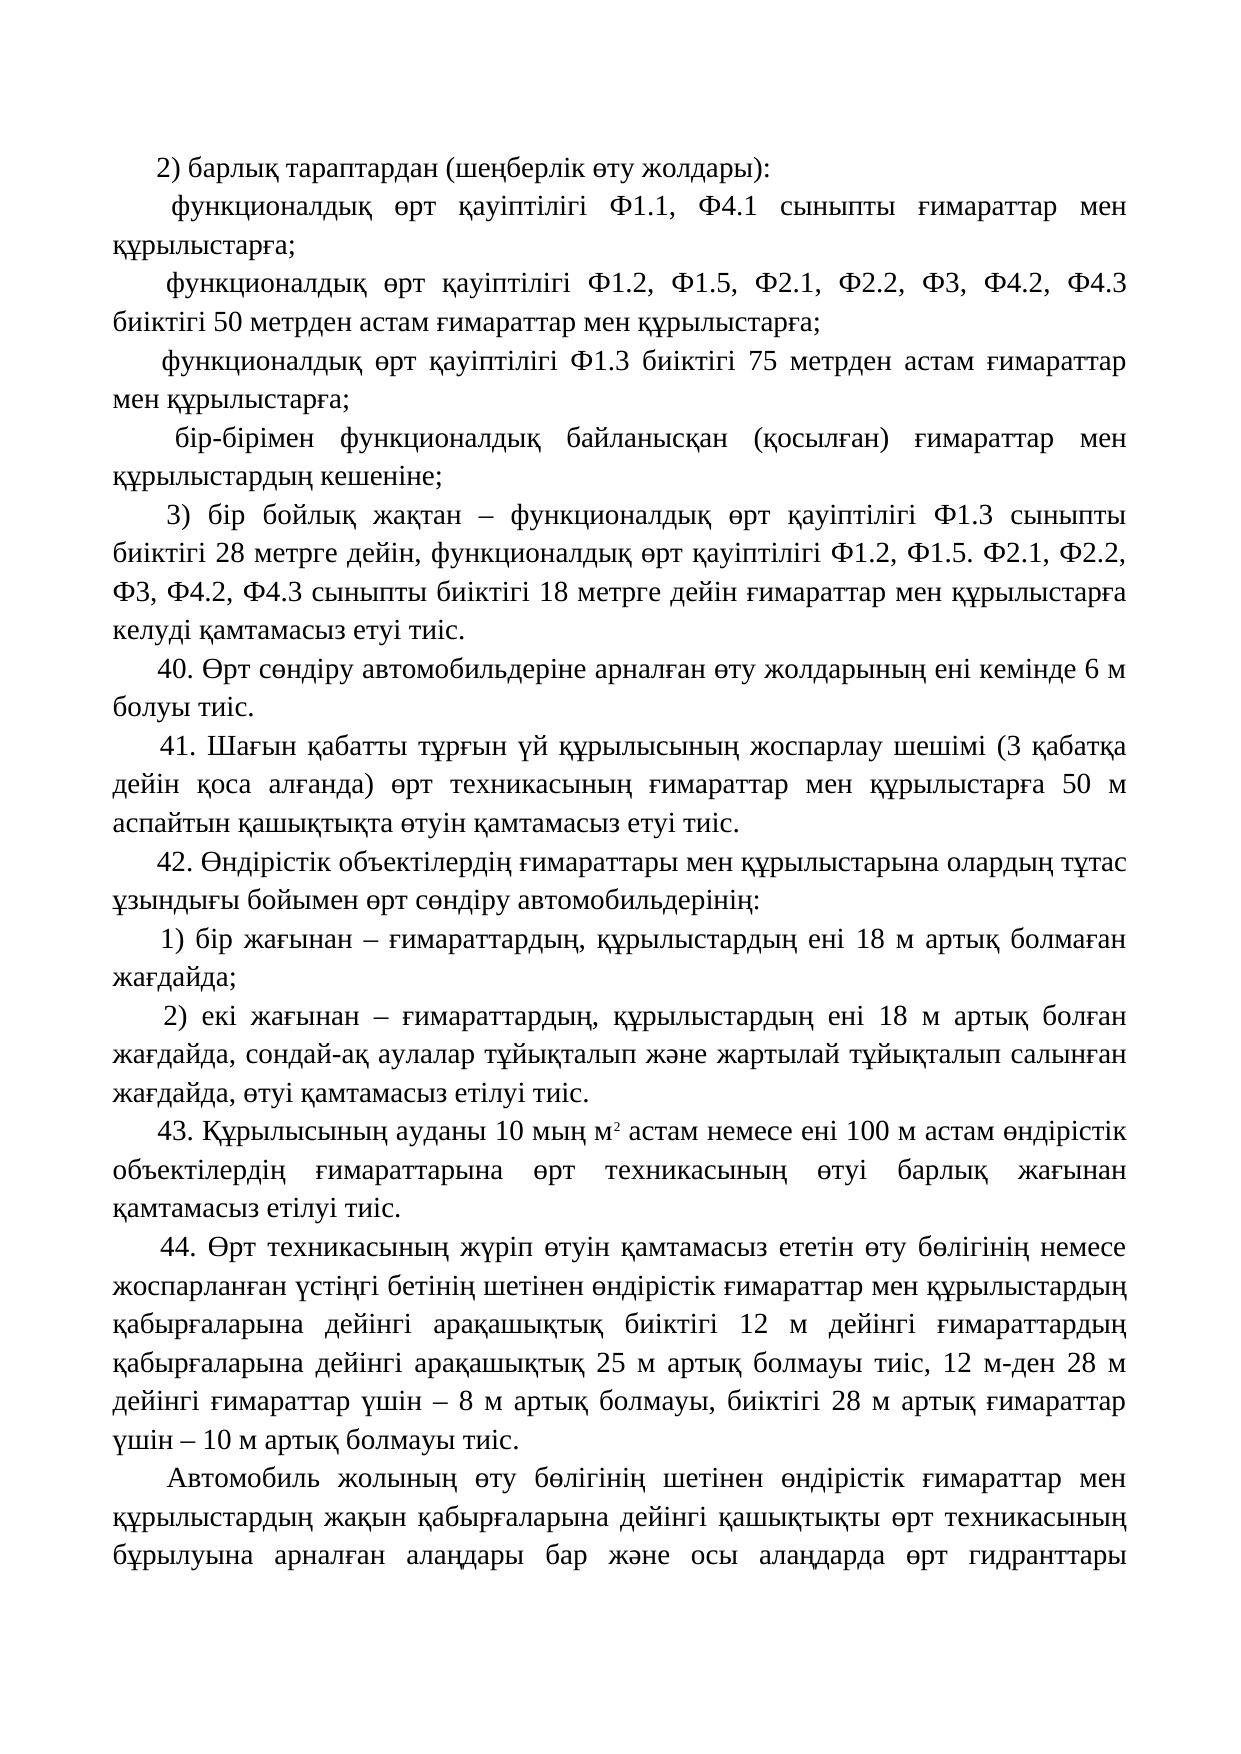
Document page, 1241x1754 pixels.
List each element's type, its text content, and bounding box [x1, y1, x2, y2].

text функционалдық өрт қауіптілігі Ф1.1, Ф4.1 сыныпты ғимараттар мен құрылыстарға; [112, 188, 1128, 261]
text функционалдық өрт қауіптілігі Ф1.2, Ф1.5, Ф2.1, Ф2.2, Ф3, Ф4.2, Ф4.3 биіктігі 50 метрден астам ғимараттар мен құрылыстарға; [112, 266, 1128, 338]
text 1) бір жағынан – ғимараттардың, құрылыстардың ені 18 м артық болмаған жағдайда; [112, 921, 1128, 993]
text бір-бірімен функционалдық байланысқан (қосылған) ғимараттар мен құрылыстардың кешеніне; [112, 420, 1128, 492]
text функционалдық өрт қауіптілігі Ф1.3 биіктігі 75 метрден астам ғимараттар мен құрылыстарға; [112, 343, 1128, 415]
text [112, 1460, 1128, 1571]
text 40. Өрт сөндіру автомобильдеріне арналған өту жолдарының ені кемінде 6 м болуы тиіс. [112, 651, 1128, 723]
text 43. Құрылысының ауданы 10 мың м2 астам немесе ені 100 м астам өндірістік объектілердің ғимараттарына өрт техникасының өтуі барлық жағынан қамтамасыз етілуі тиіс. [112, 1113, 1128, 1224]
text 2) барлық тараптардан (шеңберлік өту жолдары): [112, 150, 1128, 183]
text 42. Өндірістік объектілердің ғимараттары мен құрылыстарына олардың тұтас ұзындығы бойымен өрт сөндіру автомобильдерінің: [112, 844, 1128, 916]
text 2) екі жағынан – ғимараттардың, құрылыстардың ені 18 м артық болған жағдайда, сондай-ақ аулалар тұйықталып және жартылай тұйықталып салынған жағдайда, өтуі қамтамасыз етілуі тиіс. [112, 998, 1128, 1108]
text 41. Шағын қабатты тұрғын үй құрылысының жоспарлау шешімі (3 қабатқа дейін қоса алғанда) өрт техникасының ғимараттар мен құрылыстарға 50 м аспайтын қашықтықта өтуін қамтамасыз етуі тиіс. [112, 728, 1128, 839]
text 3) бір бойлық жақтан – функционалдық өрт қауіптілігі Ф1.3 сыныпты биіктігі 28 метрге дейін, функционалдық өрт қауіптілігі Ф1.2, Ф1.5. Ф2.1, Ф2.2, Ф3, Ф4.2, Ф4.3 сыныпты биіктігі 18 метрге дейін ғимараттар мен құрылыстарға келуді қамтамасыз етуі тиіс. [112, 497, 1128, 646]
text 44. Өрт техникасының жүріп өтуін қамтамасыз ететін өту бөлігінің немесе жоспарланған үстіңгі бетінің шетінен өндірістік ғимараттар мен құрылыстардың қабырғаларына дейінгі арақашықтық биіктігі 12 м дейінгі ғимараттардың қабырғаларына дейінгі арақашықтық 25 м артық болмауы тиіс, 12 м-ден 28 м дейінгі ғимараттар үшін – 8 м артық болмауы, биіктігі 28 м артық ғимараттар үшін – 10 м артық болмауы тиіс. [112, 1229, 1128, 1455]
